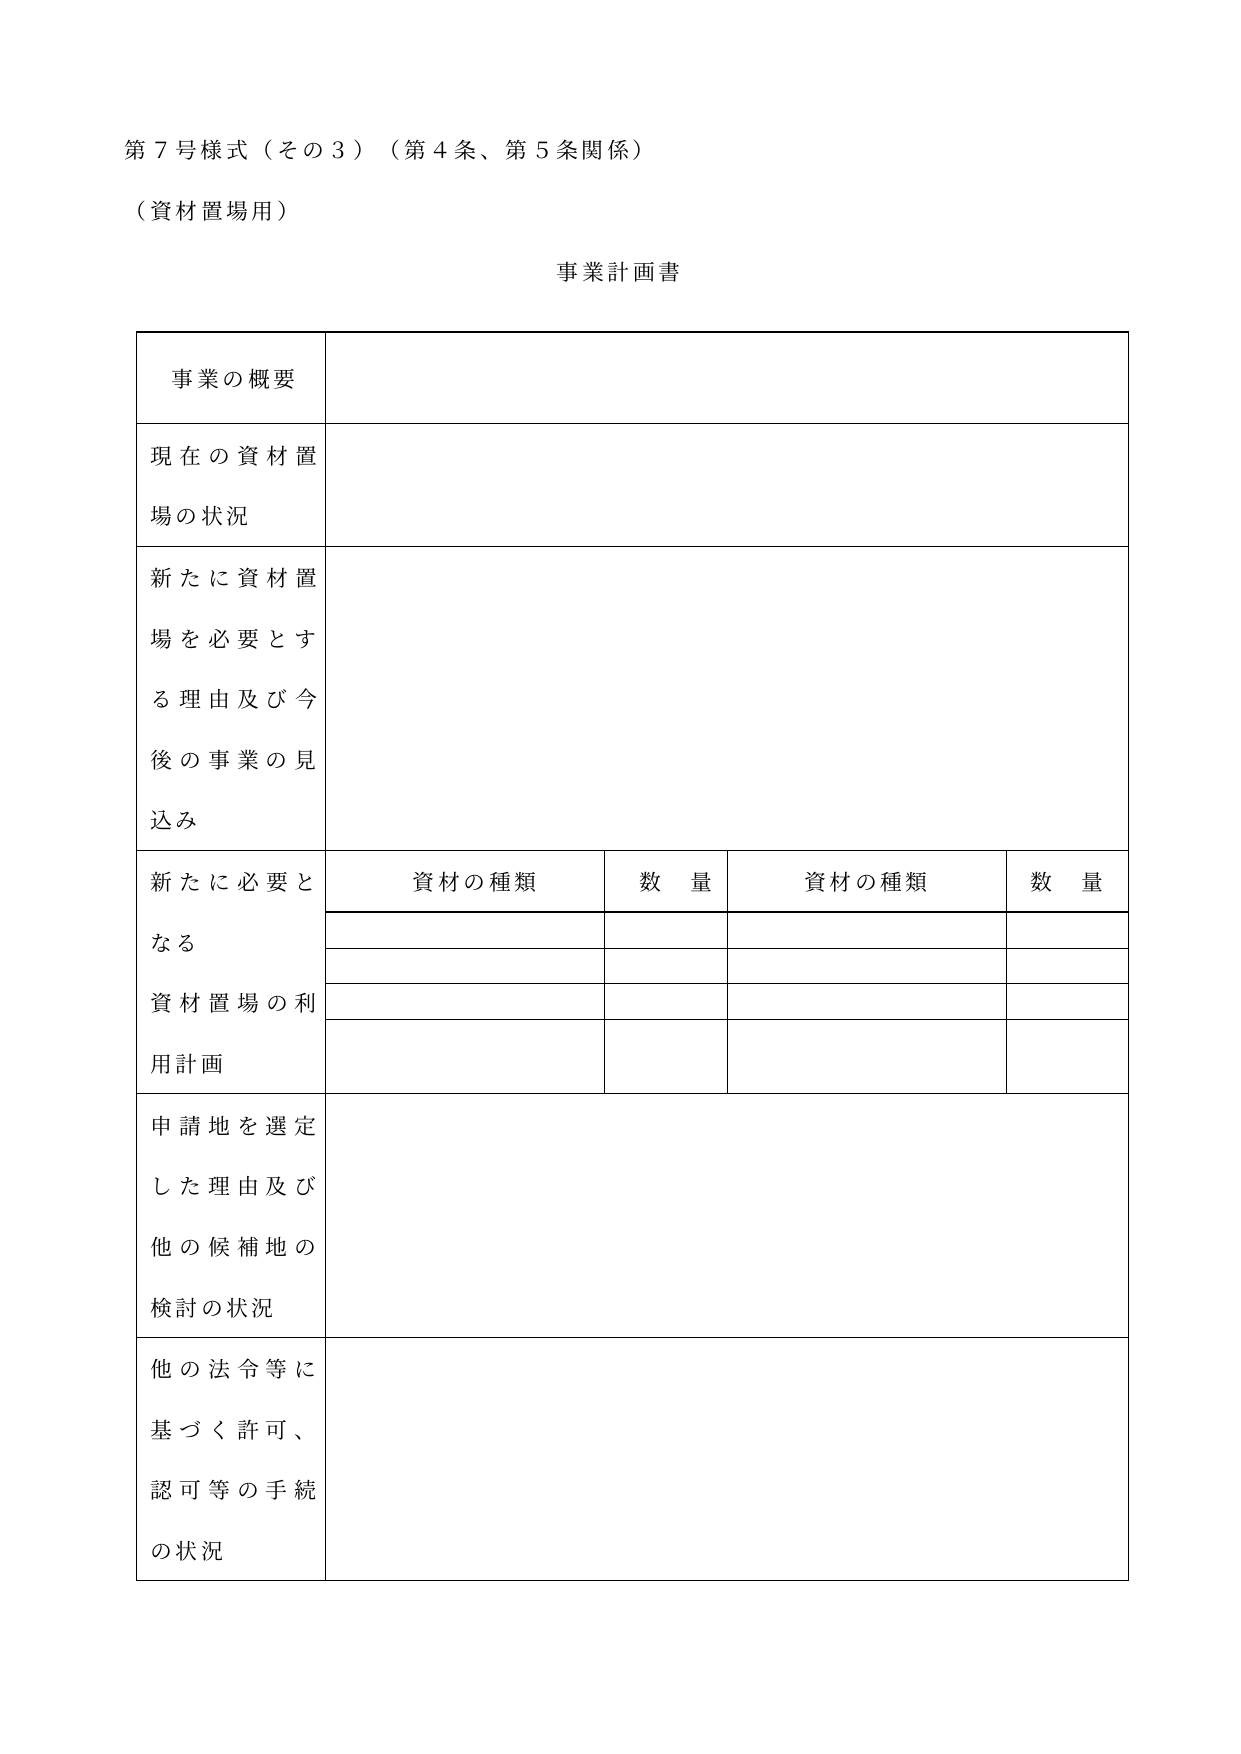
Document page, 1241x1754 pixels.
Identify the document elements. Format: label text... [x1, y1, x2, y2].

table_cell [605, 949, 727, 983]
table_cell 他の法令等に基づく許可、認可等の手続の状況 [137, 1338, 325, 1580]
table_cell [326, 424, 1128, 546]
table_cell 新たに資材置場を必要とする理由及び今後の事業の見込み [137, 547, 325, 850]
table_cell 資材の種類 [728, 851, 1006, 911]
table_cell [326, 1338, 1128, 1580]
table_cell [326, 984, 604, 1019]
table_cell 数 量 [605, 851, 727, 911]
table_cell [605, 1020, 727, 1093]
table_cell 現在の資材置場の状況 [137, 424, 325, 546]
table_cell [326, 547, 1128, 850]
table_header [326, 333, 1128, 423]
table_cell 申請地を選定した理由及び他の候補地の検討の状況 [137, 1094, 325, 1337]
table_cell [605, 913, 727, 947]
table_cell [1007, 949, 1128, 983]
table_cell [1007, 913, 1128, 947]
table_cell 新たに必要となる 資材置場の利用計画 [137, 851, 325, 1093]
text 備考 用紙の大きさは、日本工業規格Ａ列４とする。第７号様式（その３）（第４条、第５条関係） [124, 119, 1116, 180]
table_header 事業の概要 [137, 333, 325, 423]
table_cell [1007, 1020, 1128, 1093]
table_cell [326, 1094, 1128, 1337]
table_cell [728, 949, 1006, 983]
table_cell [728, 913, 1006, 947]
table_cell [728, 984, 1006, 1019]
text （資材置場用） [124, 180, 1116, 240]
table_cell [326, 949, 604, 983]
table_cell [605, 984, 727, 1019]
table_cell 資材の種類 [326, 851, 604, 911]
table_cell [326, 913, 604, 947]
text 事業計画書 [124, 240, 1116, 301]
table_cell [1007, 984, 1128, 1019]
table_cell 数 量 [1007, 851, 1128, 911]
table_cell [326, 1020, 604, 1093]
table_cell [728, 1020, 1006, 1093]
